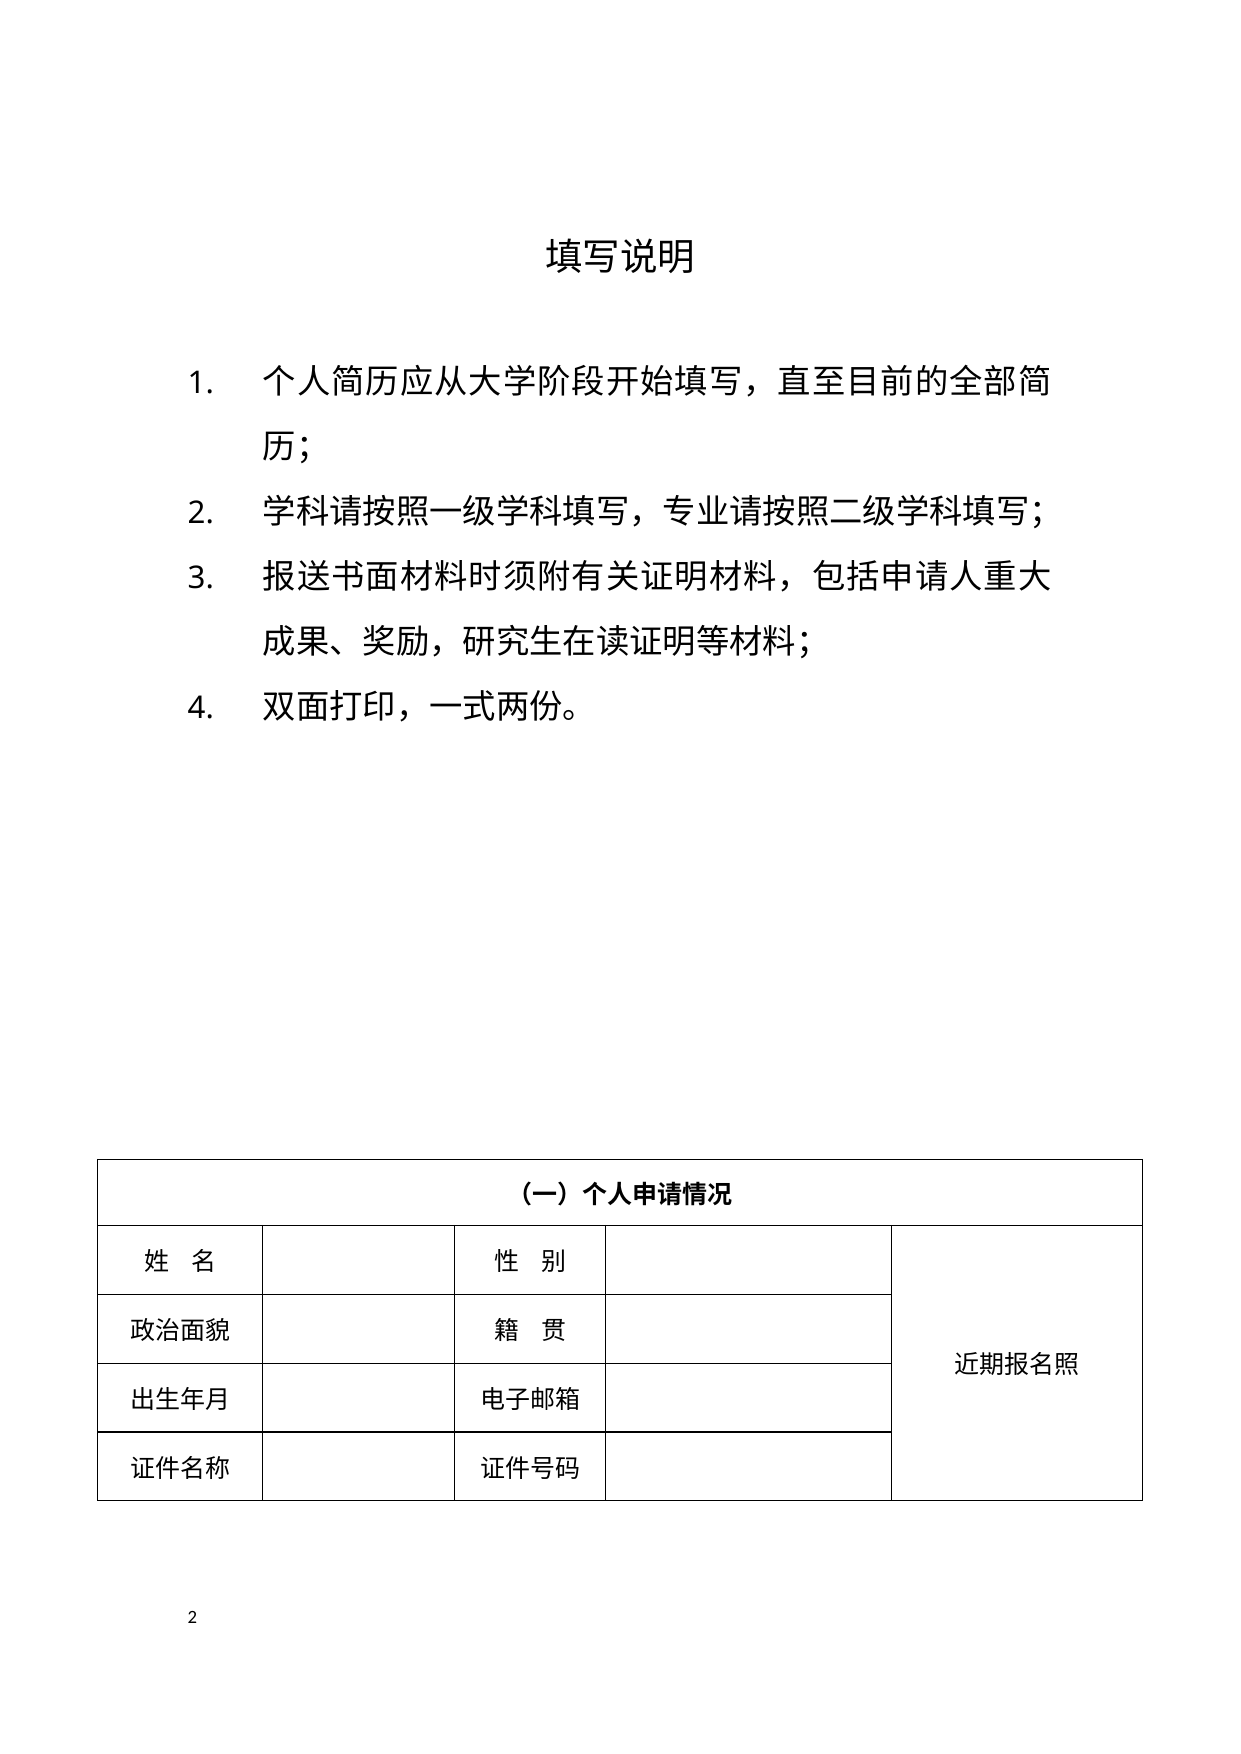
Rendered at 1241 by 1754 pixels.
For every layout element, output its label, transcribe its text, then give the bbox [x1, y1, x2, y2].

table_cell 姓 名 [98, 1226, 262, 1294]
table_cell 出生年月 [98, 1364, 262, 1431]
table_cell 电子邮箱 [455, 1364, 605, 1431]
list 个人简历应从大学阶段开始填写，直至目前的全部简历； [187, 346, 1053, 476]
list 学科请按照一级学科填写，专业请按照二级学科填写； [187, 476, 1053, 541]
text 填写说明 [187, 227, 1053, 281]
table_cell [606, 1364, 891, 1431]
table_cell [263, 1433, 454, 1500]
table_cell 证件号码 [455, 1433, 605, 1500]
list 双面打印，一式两份。 [187, 671, 1053, 736]
table_cell 性 别 [455, 1226, 605, 1294]
table_cell [606, 1226, 891, 1294]
table_cell [606, 1433, 891, 1500]
table_cell 政治面貌 [98, 1295, 262, 1362]
table_cell 籍 贯 [455, 1295, 605, 1362]
table_cell 近期报名照 [892, 1226, 1142, 1500]
table_cell [263, 1226, 454, 1294]
table_cell 证件名称 [98, 1433, 262, 1500]
table_cell [263, 1364, 454, 1431]
table_cell [606, 1295, 891, 1362]
list 报送书面材料时须附有关证明材料，包括申请人重大成果、奖励，研究生在读证明等材料； [187, 541, 1053, 671]
table_cell [263, 1295, 454, 1362]
table_header （一）个人申请情况 [98, 1160, 1142, 1225]
